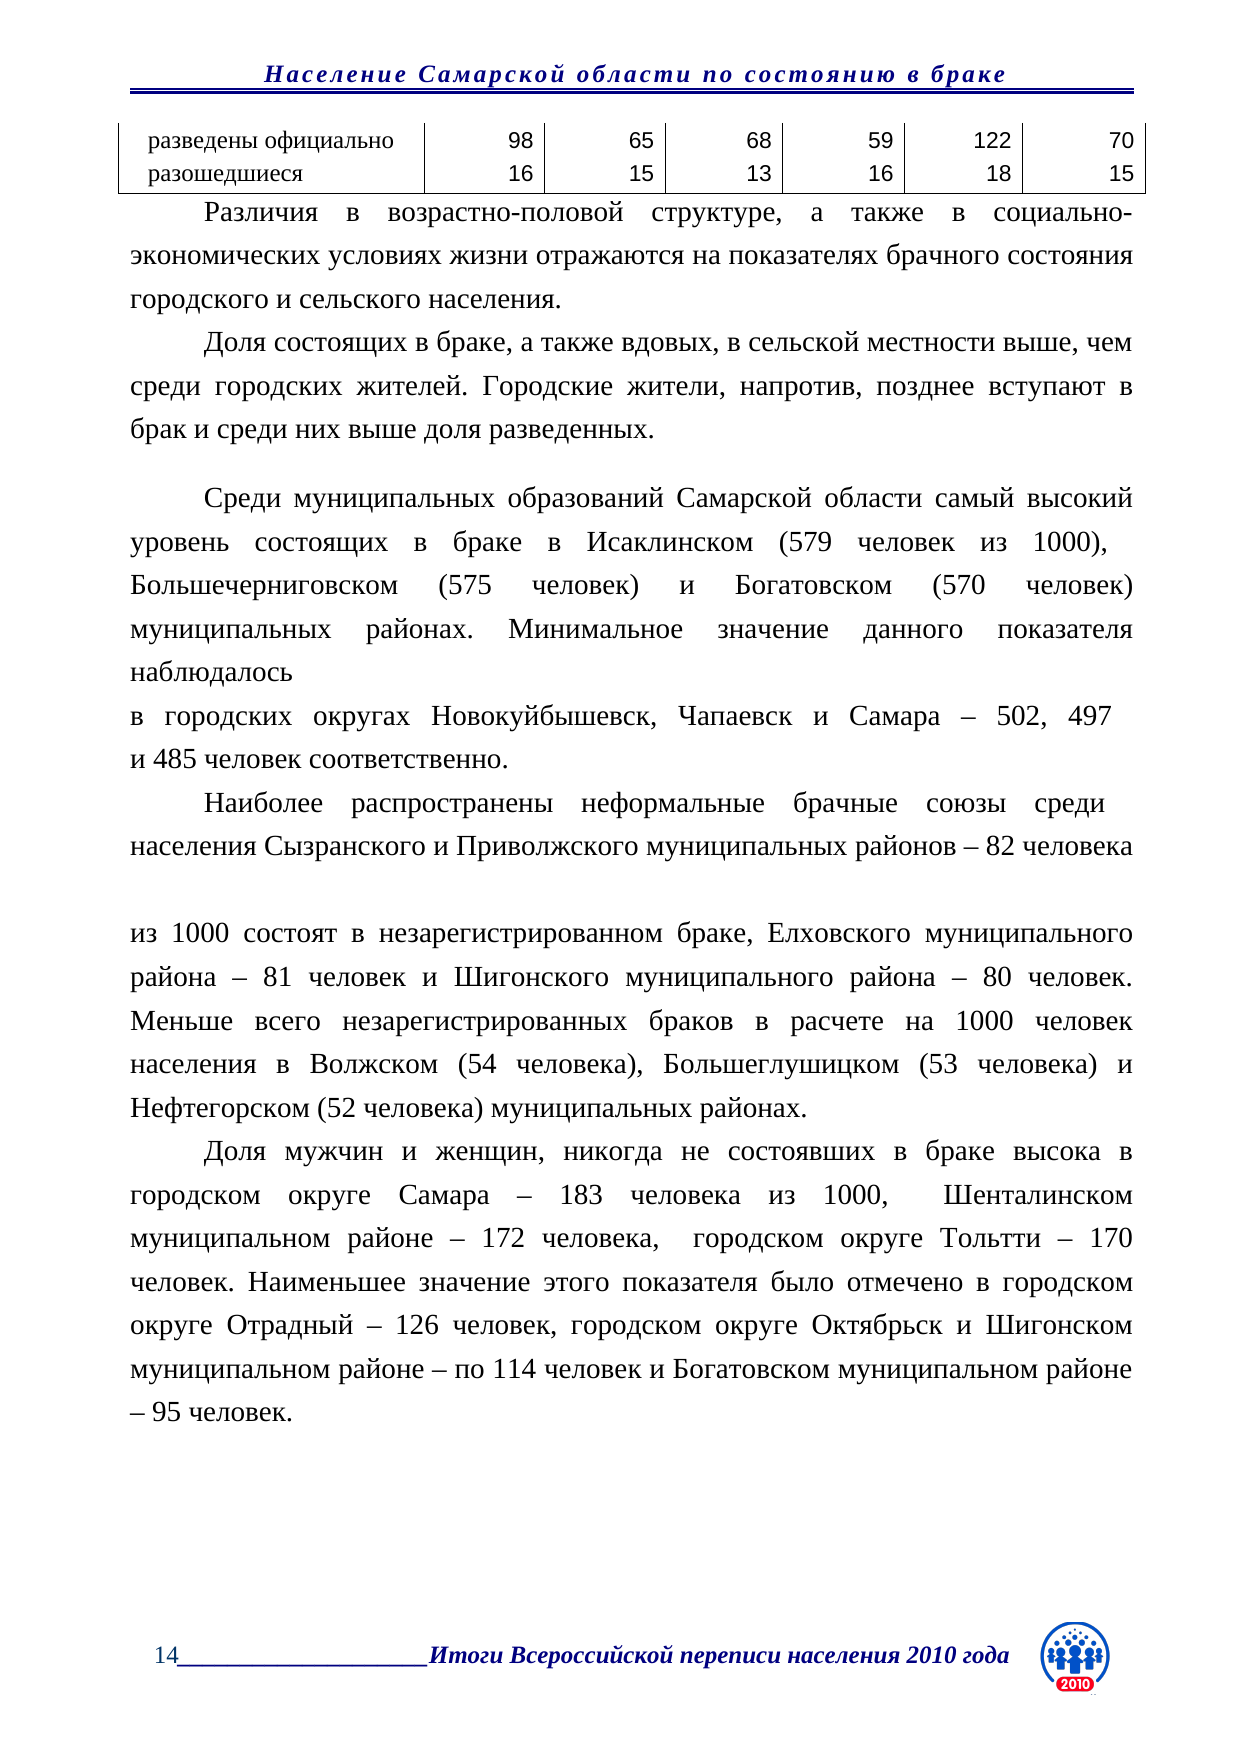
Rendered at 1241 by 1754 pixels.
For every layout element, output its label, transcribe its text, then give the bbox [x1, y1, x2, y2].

table_cell 68 [666, 123, 782, 156]
text Различия в возрастно-половой структуре, а также в социально-экономических условиях жизни отражаются на показателях брачного состояния городского и сельского населения. [130, 194, 1134, 314]
table_cell 122 [905, 123, 1022, 156]
text Наиболее распространены неформальные брачные союзы среди населения Сызранского и Приволжского муниципальных районов – 82 человека из 1000 состоят в незарегистрированном браке, Елховского муниципального района – 81 человек и Шигонского муниципального района – 80 человек. Меньше всего незарегистрированных браков в расчете на 1000 человек населения в Волжском (54 человека), Большеглушицком (53 человека) и Нефтегорском (52 человека) муниципальных районах. [130, 785, 1134, 1123]
table_cell 16 [425, 156, 544, 193]
text Доля состоящих в браке, а также вдовых, в сельской местности выше, чем среди городских жителей. Городские жители, напротив, позднее вступают в брак и среди них выше доля разведенных. [130, 324, 1134, 445]
table_cell 18 [905, 156, 1022, 193]
text Доля мужчин и женщин, никогда не состоявших в браке высока в городском округе Самара – 183 человека из 1000, Шенталинском муниципальном районе – 172 человека, городском округе Тольтти – 170 человек. Наименьшее значение этого показателя было отмечено в городском округе Отрадный – 126 человек, городском округе Октябрьск и Шигонском муниципальном районе – по 114 человек и Богатовском муниципальном районе – 95 человек. [130, 1133, 1134, 1428]
text Среди муниципальных образований Самарской области самый высокий уровень состоящих в браке в Исаклинском (579 человек из 1000), Большечерниговском (575 человек) и Богатовском (570 человек) муниципальных районах. Минимальное значение данного показателя наблюдалось в городских округах Новокуйбышевск, Чапаевск и Самара – 502, 497 и 485 человек соответственно. [130, 480, 1134, 775]
table_cell разошедшиеся [119, 156, 424, 193]
table_cell 98 [425, 123, 544, 156]
table_cell 15 [1023, 156, 1145, 193]
table_cell 13 [666, 156, 782, 193]
table_cell 70 [1023, 123, 1145, 156]
table_cell 65 [545, 123, 665, 156]
table_cell 59 [783, 123, 904, 156]
table_cell 15 [545, 156, 665, 193]
table_cell разведены официально [119, 123, 424, 156]
table_cell 16 [783, 156, 904, 193]
